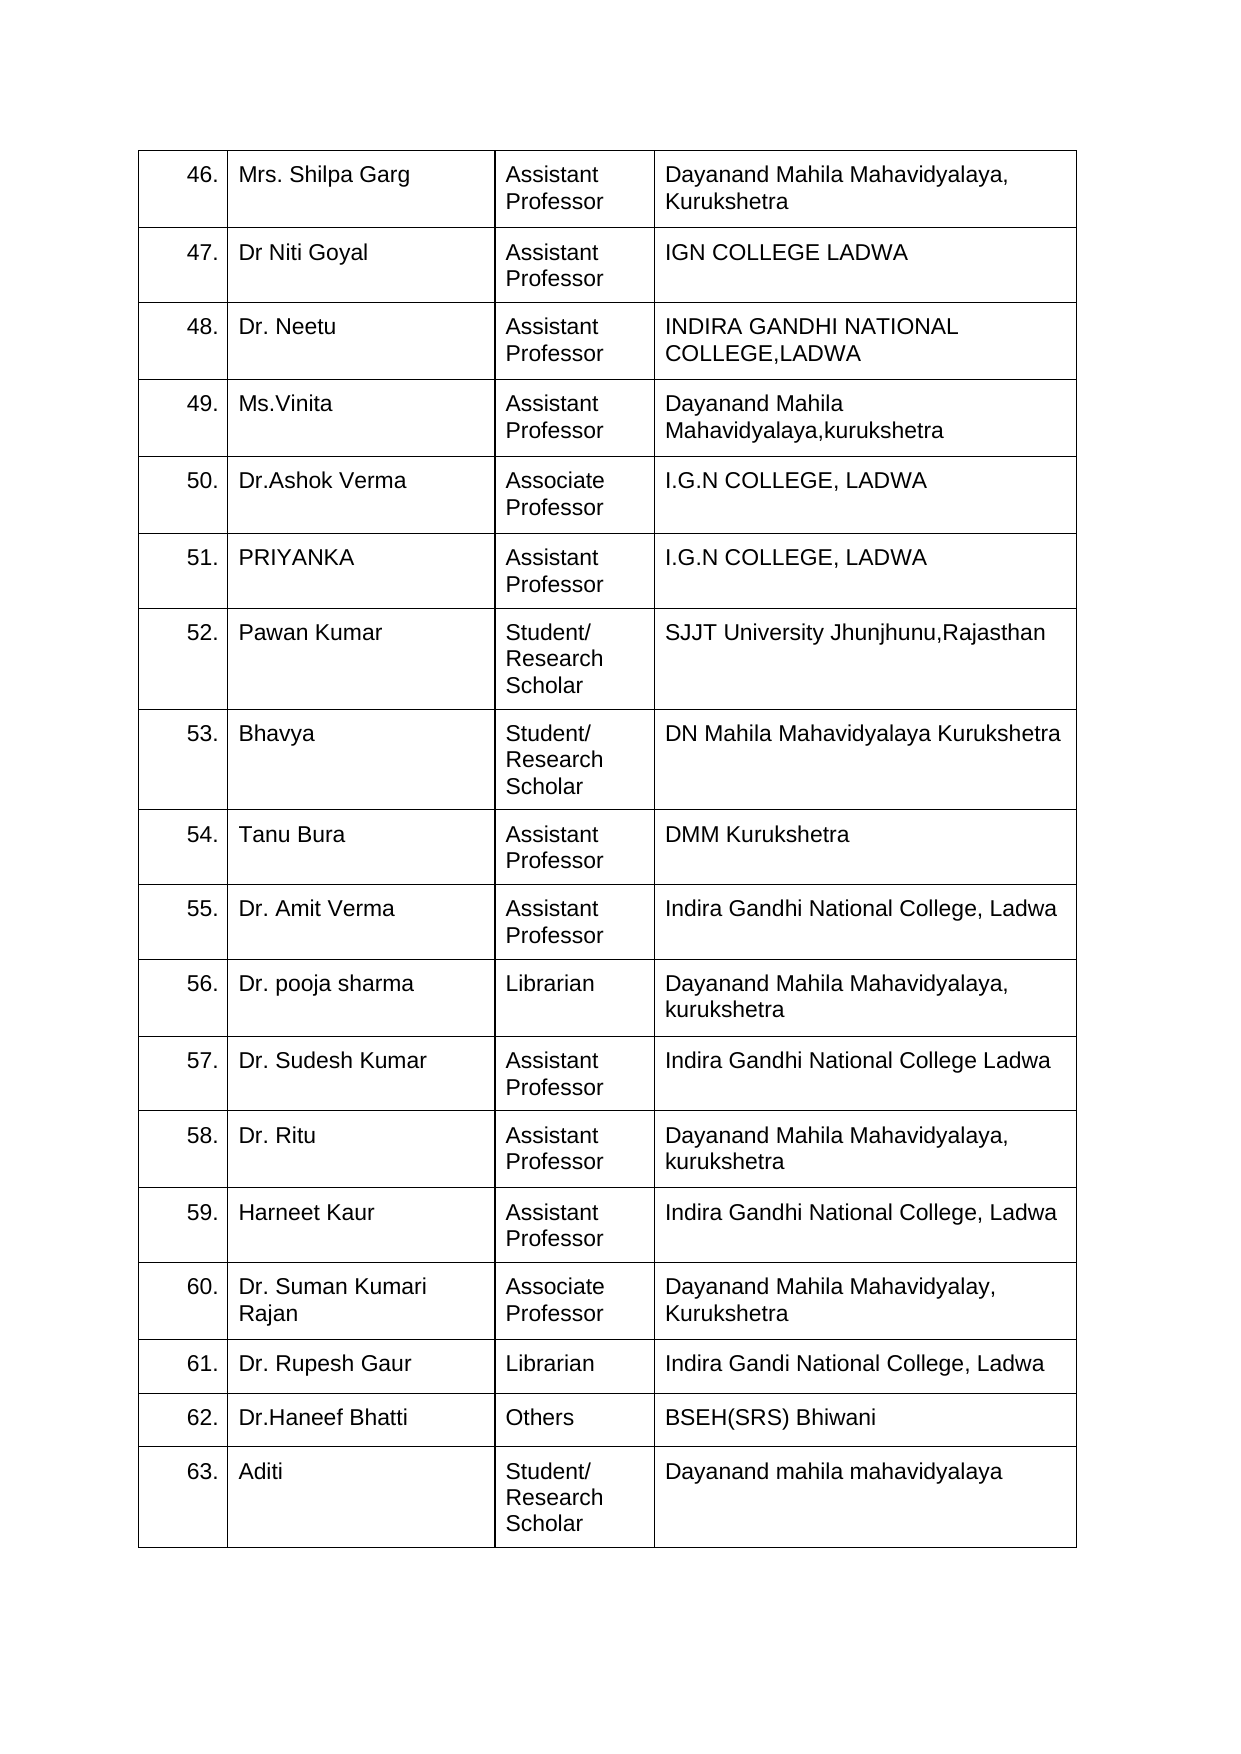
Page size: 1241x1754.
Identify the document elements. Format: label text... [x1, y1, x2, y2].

table_cell Dayanand Mahila Mahavidyalaya, kurukshetra [655, 1111, 1076, 1187]
table_cell Tanu Bura [228, 810, 494, 884]
table_cell Dayanand Mahila Mahavidyalay, Kurukshetra [655, 1263, 1076, 1339]
table_cell [139, 710, 227, 809]
table_cell PRIYANKA [228, 534, 494, 607]
table_cell Indira Gandhi National College Ladwa [655, 1037, 1076, 1110]
table_cell Associate Professor [496, 1263, 654, 1339]
table_cell Ms.Vinita [228, 380, 494, 456]
table_cell Pawan Kumar [228, 609, 494, 708]
table_cell Dayanand Mahila Mahavidyalaya, Kurukshetra [655, 151, 1076, 227]
table_cell Student/Research Scholar [496, 1447, 654, 1547]
table_cell Dr. Amit Verma [228, 885, 494, 958]
table_cell Mrs. Shilpa Garg [228, 151, 494, 227]
table_cell BSEH(SRS) Bhiwani [655, 1394, 1076, 1446]
table_cell INDIRA GANDHI NATIONAL COLLEGE,LADWA [655, 303, 1076, 379]
table_cell Dr. Suman Kumari Rajan [228, 1263, 494, 1339]
table_cell Dr. Ritu [228, 1111, 494, 1187]
table_cell Dr.Ashok Verma [228, 457, 494, 533]
table_cell Others [496, 1394, 654, 1446]
table_cell [139, 1263, 227, 1339]
table_cell Dayanand Mahila Mahavidyalaya, kurukshetra [655, 960, 1076, 1036]
table_cell [139, 810, 227, 884]
table_cell [139, 457, 227, 533]
table_cell SJJT University Jhunjhunu,Rajasthan [655, 609, 1076, 708]
table_cell Student/Research Scholar [496, 609, 654, 708]
table_cell [139, 228, 227, 302]
table_cell [139, 303, 227, 379]
table_cell Indira Gandi National College, Ladwa [655, 1340, 1076, 1393]
table_cell DMM Kurukshetra [655, 810, 1076, 884]
table_cell [139, 1037, 227, 1110]
table_cell DN Mahila Mahavidyalaya Kurukshetra [655, 710, 1076, 809]
table_cell Student/Research Scholar [496, 710, 654, 809]
table_cell Dr Niti Goyal [228, 228, 494, 302]
table_cell Dr. Sudesh Kumar [228, 1037, 494, 1110]
table_cell [139, 380, 227, 456]
table_cell Assistant Professor [496, 380, 654, 456]
table_cell Dr.Haneef Bhatti [228, 1394, 494, 1446]
table_cell [139, 1447, 227, 1547]
table_cell Assistant Professor [496, 151, 654, 227]
table_cell [139, 1111, 227, 1187]
table_cell [139, 885, 227, 958]
table_cell Dr. pooja sharma [228, 960, 494, 1036]
table_cell Dayanand Mahila Mahavidyalaya,kurukshetra [655, 380, 1076, 456]
table_cell Aditi [228, 1447, 494, 1547]
table_cell [139, 534, 227, 607]
table_cell Harneet Kaur [228, 1188, 494, 1262]
table_cell Assistant Professor [496, 1037, 654, 1110]
table_cell Assistant Professor [496, 1188, 654, 1262]
table_cell Dr. Rupesh Gaur [228, 1340, 494, 1393]
table_cell Assistant Professor [496, 810, 654, 884]
table_cell Assistant Professor [496, 1111, 654, 1187]
table_cell Librarian [496, 960, 654, 1036]
table_cell Librarian [496, 1340, 654, 1393]
table_cell Indira Gandhi National College, Ladwa [655, 1188, 1076, 1262]
table_cell Dayanand mahila mahavidyalaya [655, 1447, 1076, 1547]
table_cell Assistant Professor [496, 885, 654, 958]
table_cell [139, 609, 227, 708]
table_cell I.G.N COLLEGE, LADWA [655, 457, 1076, 533]
table_cell Bhavya [228, 710, 494, 809]
table_cell Dr. Neetu [228, 303, 494, 379]
table_cell Indira Gandhi National College, Ladwa [655, 885, 1076, 958]
table_cell [139, 151, 227, 227]
table_cell [139, 1394, 227, 1446]
table_cell [139, 1340, 227, 1393]
table_cell IGN COLLEGE LADWA [655, 228, 1076, 302]
table_cell [139, 960, 227, 1036]
table_cell Assistant Professor [496, 303, 654, 379]
table_cell Associate Professor [496, 457, 654, 533]
table_cell Assistant Professor [496, 534, 654, 607]
table_cell Assistant Professor [496, 228, 654, 302]
table_cell [139, 1188, 227, 1262]
table_cell I.G.N COLLEGE, LADWA [655, 534, 1076, 607]
